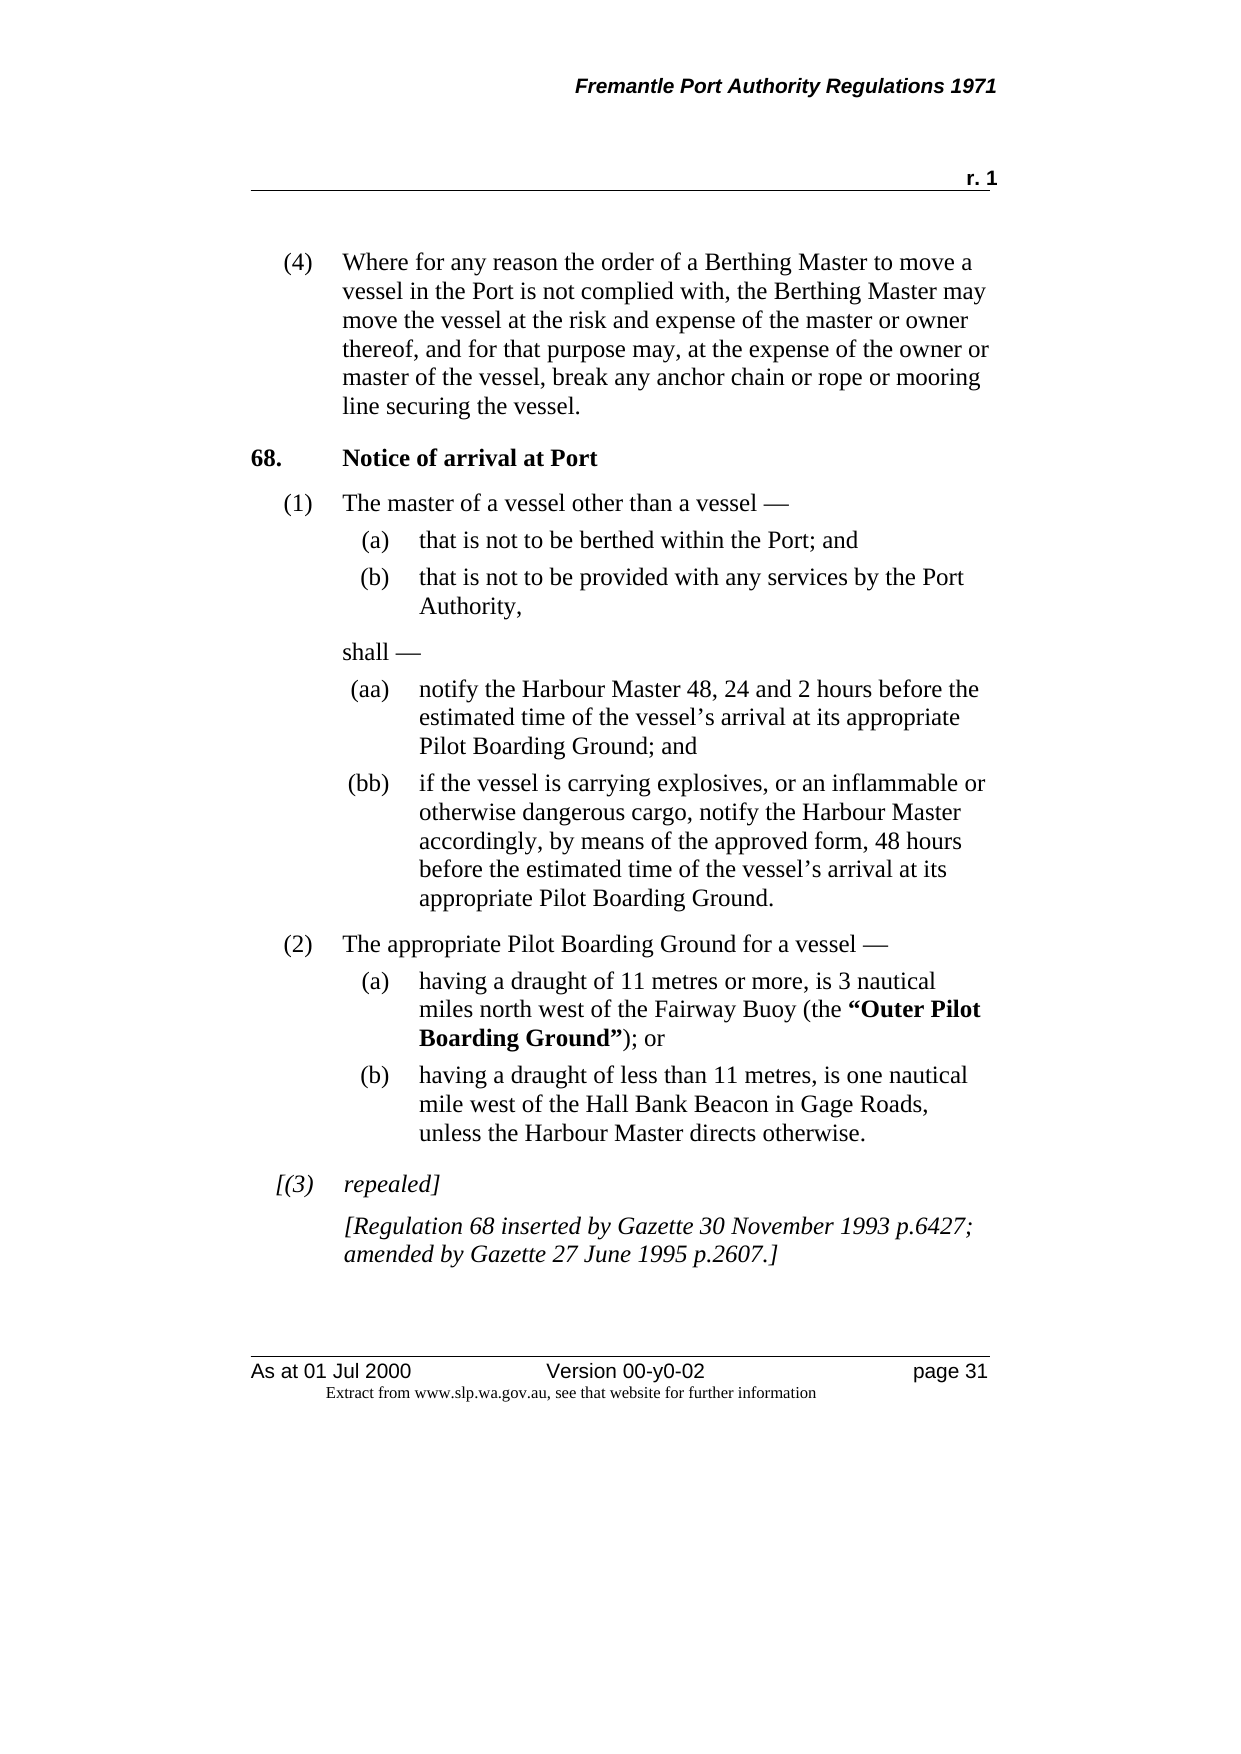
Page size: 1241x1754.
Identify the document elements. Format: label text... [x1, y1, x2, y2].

text (4) Where for any reason the order of a Berthing Master to move a vessel in the Port is not complied with, the Berthing Master may move the vessel at the risk and expense of the master or owner thereof, and for that purpose may, at the expense of the owner or master of the vessel, break any anchor chain or rope or mooring line securing the vessel. [251, 247, 990, 420]
text (a) having a draught of 11 metres or more, is 3 nautical miles north west of the Fairway Buoy (the “Outer Pilot Boarding Ground”); or [251, 966, 990, 1052]
text (b) having a draught of less than 11 metres, is one nautical mile west of the Hall Bank Beacon in Gage Roads, unless the Harbour Master directs otherwise. [251, 1060, 990, 1147]
text (bb) if the vessel is carrying explosives, or an inflammable or otherwise dangerous cargo, notify the Harbour Master accordingly, by means of the approved form, 48 hours before the estimated time of the vessel’s arrival at its appropriate Pilot Boarding Ground. [251, 768, 990, 912]
text (1) The master of a vessel other than a vessel — [251, 488, 990, 517]
text (a) that is not to be berthed within the Port; and [251, 525, 990, 554]
text [Regulation 68 inserted by Gazette 30 November 1993 p.6427; amended by Gazette 27 June 1995 p.2607.] [251, 1211, 990, 1268]
text [(3) repealed] [251, 1169, 990, 1198]
text (aa) notify the Harbour Master 48, 24 and 2 hours before the estimated time of the vessel’s arrival at its appropriate Pilot Boarding Ground; and [251, 674, 990, 760]
text (b) that is not to be provided with any services by the Port Authority, [251, 562, 990, 620]
text shall — [251, 637, 990, 665]
subtitle 68. Notice of arrival at Port [251, 443, 990, 472]
text (2) The appropriate Pilot Boarding Ground for a vessel — [251, 929, 990, 957]
